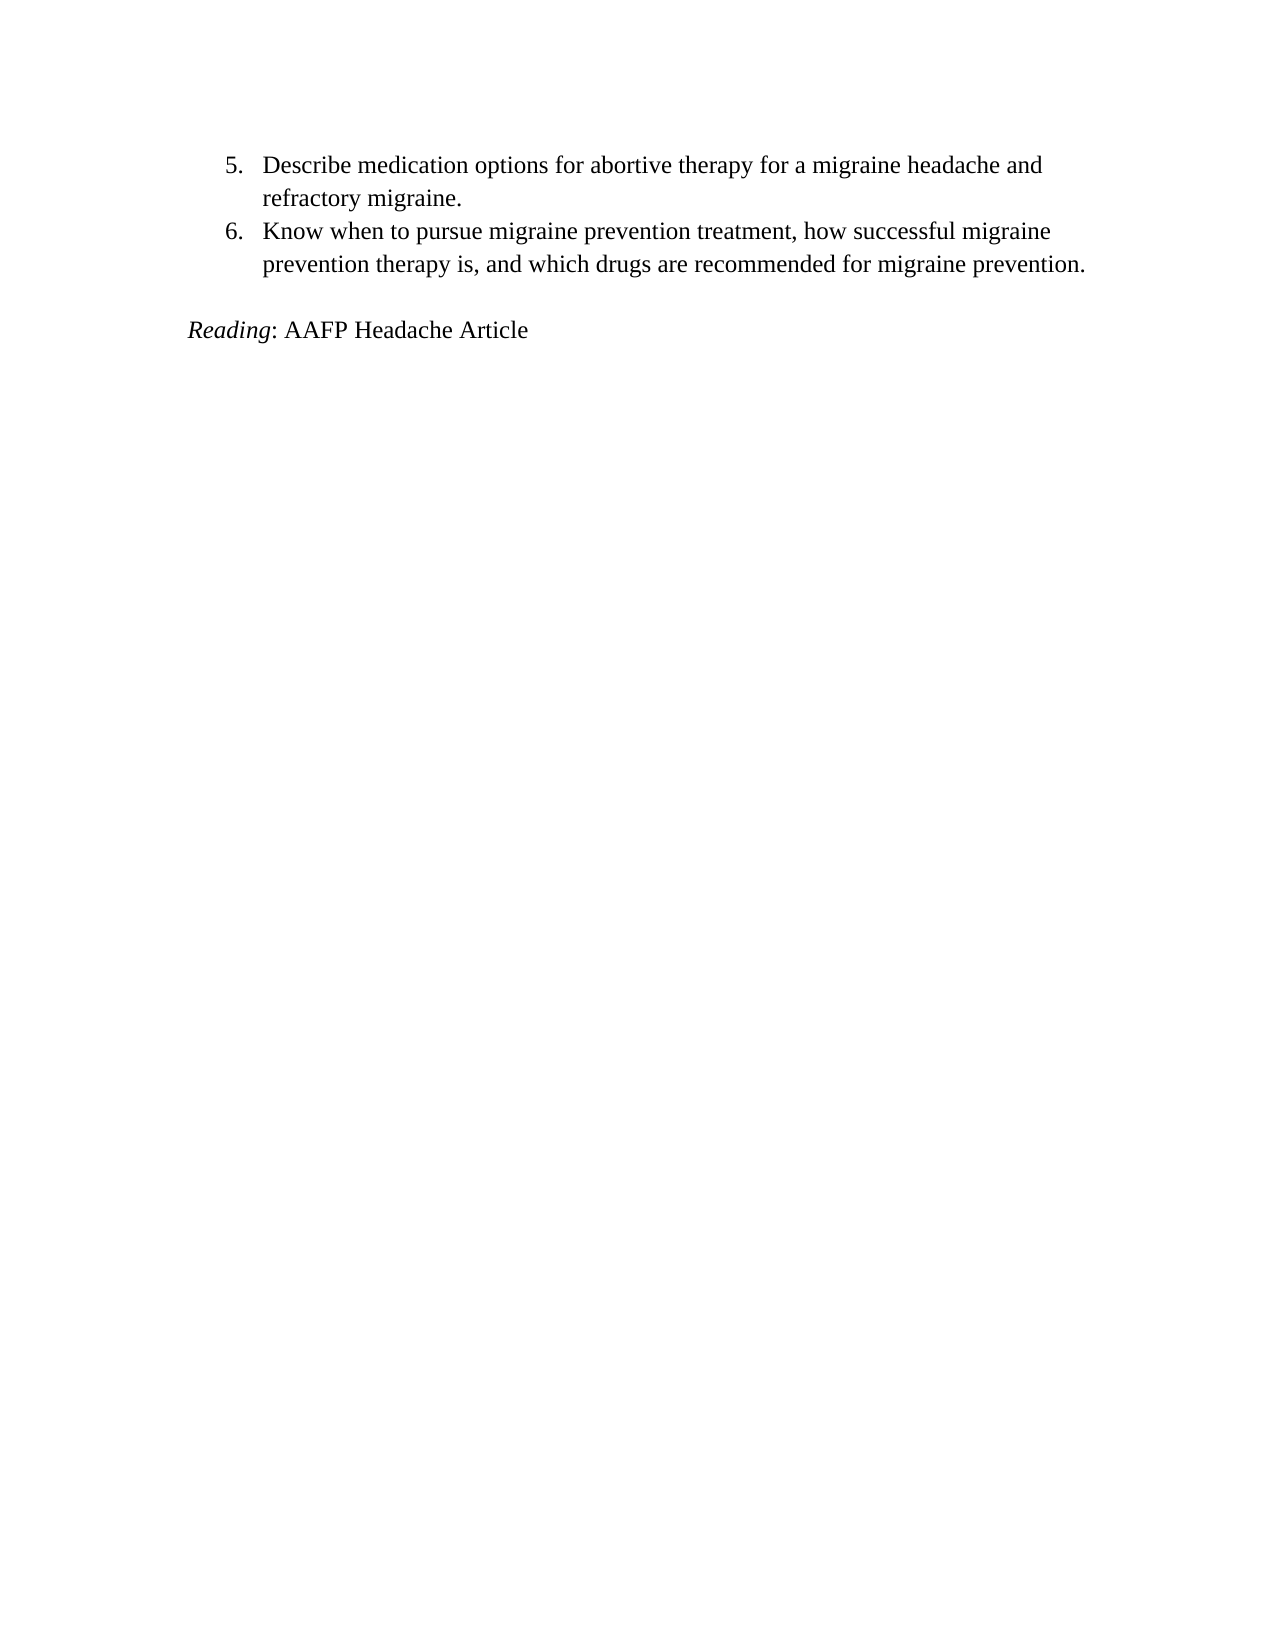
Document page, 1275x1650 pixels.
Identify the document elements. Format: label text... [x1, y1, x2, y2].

list Describe medication options for abortive therapy for a migraine headache and refractory migraine. [225, 150, 1087, 212]
list Know when to pursue migraine prevention treatment, how successful migraine prevention therapy is, and which drugs are recommended for migraine prevention. [225, 216, 1087, 278]
text Reading: AAFP Headache Article [187, 315, 1087, 344]
